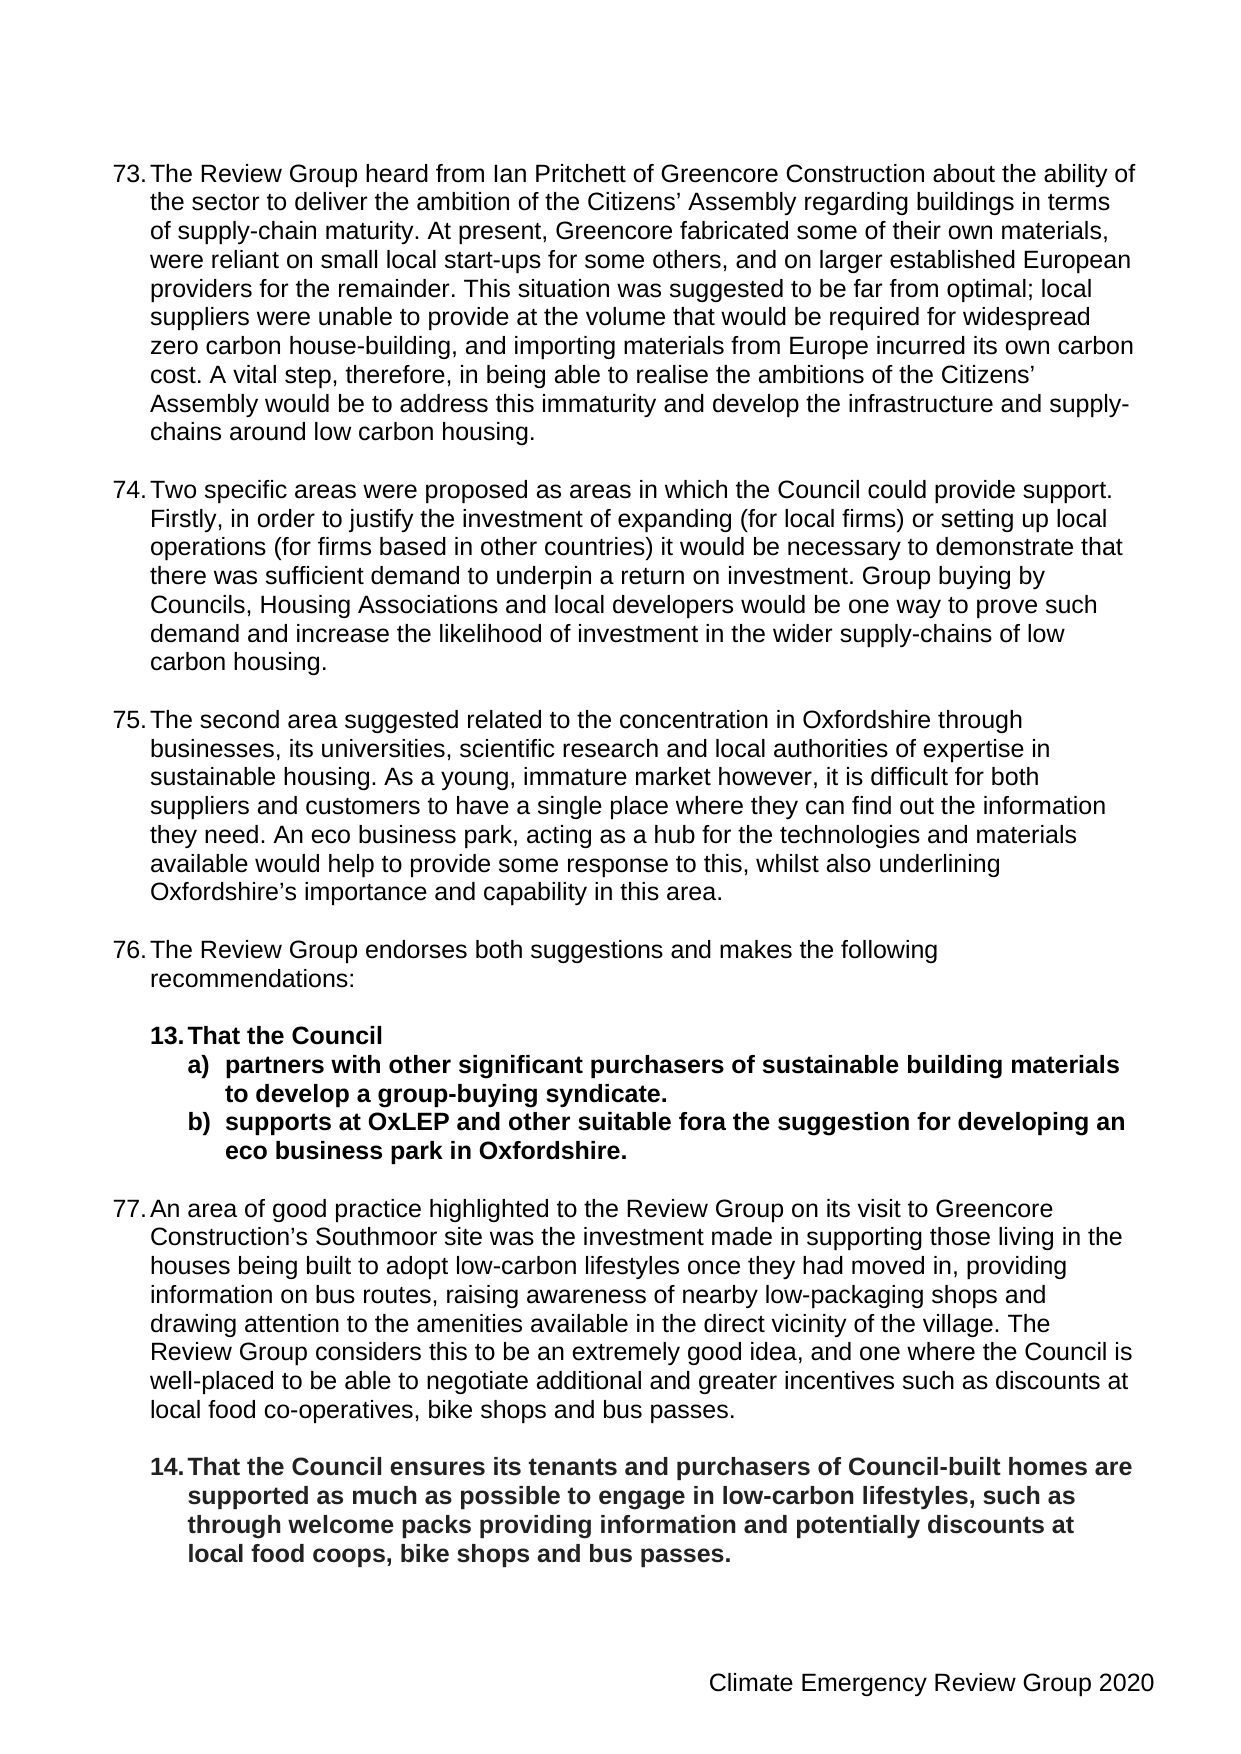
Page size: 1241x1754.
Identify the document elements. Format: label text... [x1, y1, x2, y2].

list supports at OxLEP and other suitable fora the suggestion for developing an eco business park in Oxfordshire. [187, 1107, 1137, 1165]
list The second area suggested related to the concentration in Oxfordshire through businesses, its universities, scientific research and local authorities of expertise in sustainable housing. As a young, immature market however, it is difficult for both suppliers and customers to have a single place where they can find out the information they need. An eco business park, acting as a hub for the technologies and materials available would help to provide some response to this, whilst also underlining Oxfordshire’s importance and capability in this area. [112, 705, 1137, 906]
list The Review Group heard from Ian Pritchett of Greencore Construction about the ability of the sector to deliver the ambition of the Citizens’ Assembly regarding buildings in terms of supply-chain maturity. At present, Greencore fabricated some of their own materials, were reliant on small local start-ups for some others, and on larger established European providers for the remainder. This situation was suggested to be far from optimal; local suppliers were unable to provide at the volume that would be required for widespread zero carbon house-building, and importing materials from Europe incurred its own carbon cost. A vital step, therefore, in being able to realise the ambitions of the Citizens’ Assembly would be to address this immaturity and develop the infrastructure and supply-chains around low carbon housing. [112, 159, 1137, 446]
list The Review Group endorses both suggestions and makes the following recommendations: [112, 935, 1137, 992]
list Two specific areas were proposed as areas in which the Council could provide support. Firstly, in order to justify the investment of expanding (for local firms) or setting up local operations (for firms based in other countries) it would be necessary to demonstrate that there was sufficient demand to underpin a return on investment. Group buying by Councils, Housing Associations and local developers would be one way to prove such demand and increase the likelihood of investment in the wider supply-chains of low carbon housing. [112, 475, 1137, 676]
list An area of good practice highlighted to the Review Group on its visit to Greencore Construction’s Southmoor site was the investment made in supporting those living in the houses being built to adopt low-carbon lifestyles once they had moved in, providing information on bus routes, raising awareness of nearby low-packaging shops and drawing attention to the amenities available in the direct vicinity of the village. The Review Group considers this to be an extremely good idea, and one where the Council is well-placed to be able to negotiate additional and greater incentives such as discounts at local food co-operatives, bike shops and bus passes. [112, 1194, 1137, 1424]
list partners with other significant purchasers of sustainable building materials to develop a group-buying syndicate. [187, 1050, 1137, 1107]
list That the Council [150, 1021, 1137, 1050]
list That the Council ensures its tenants and purchasers of Council-built homes are supported as much as possible to engage in low-carbon lifestyles, such as through welcome packs providing information and potentially discounts at local food coops, bike shops and bus passes. [150, 1452, 1137, 1567]
